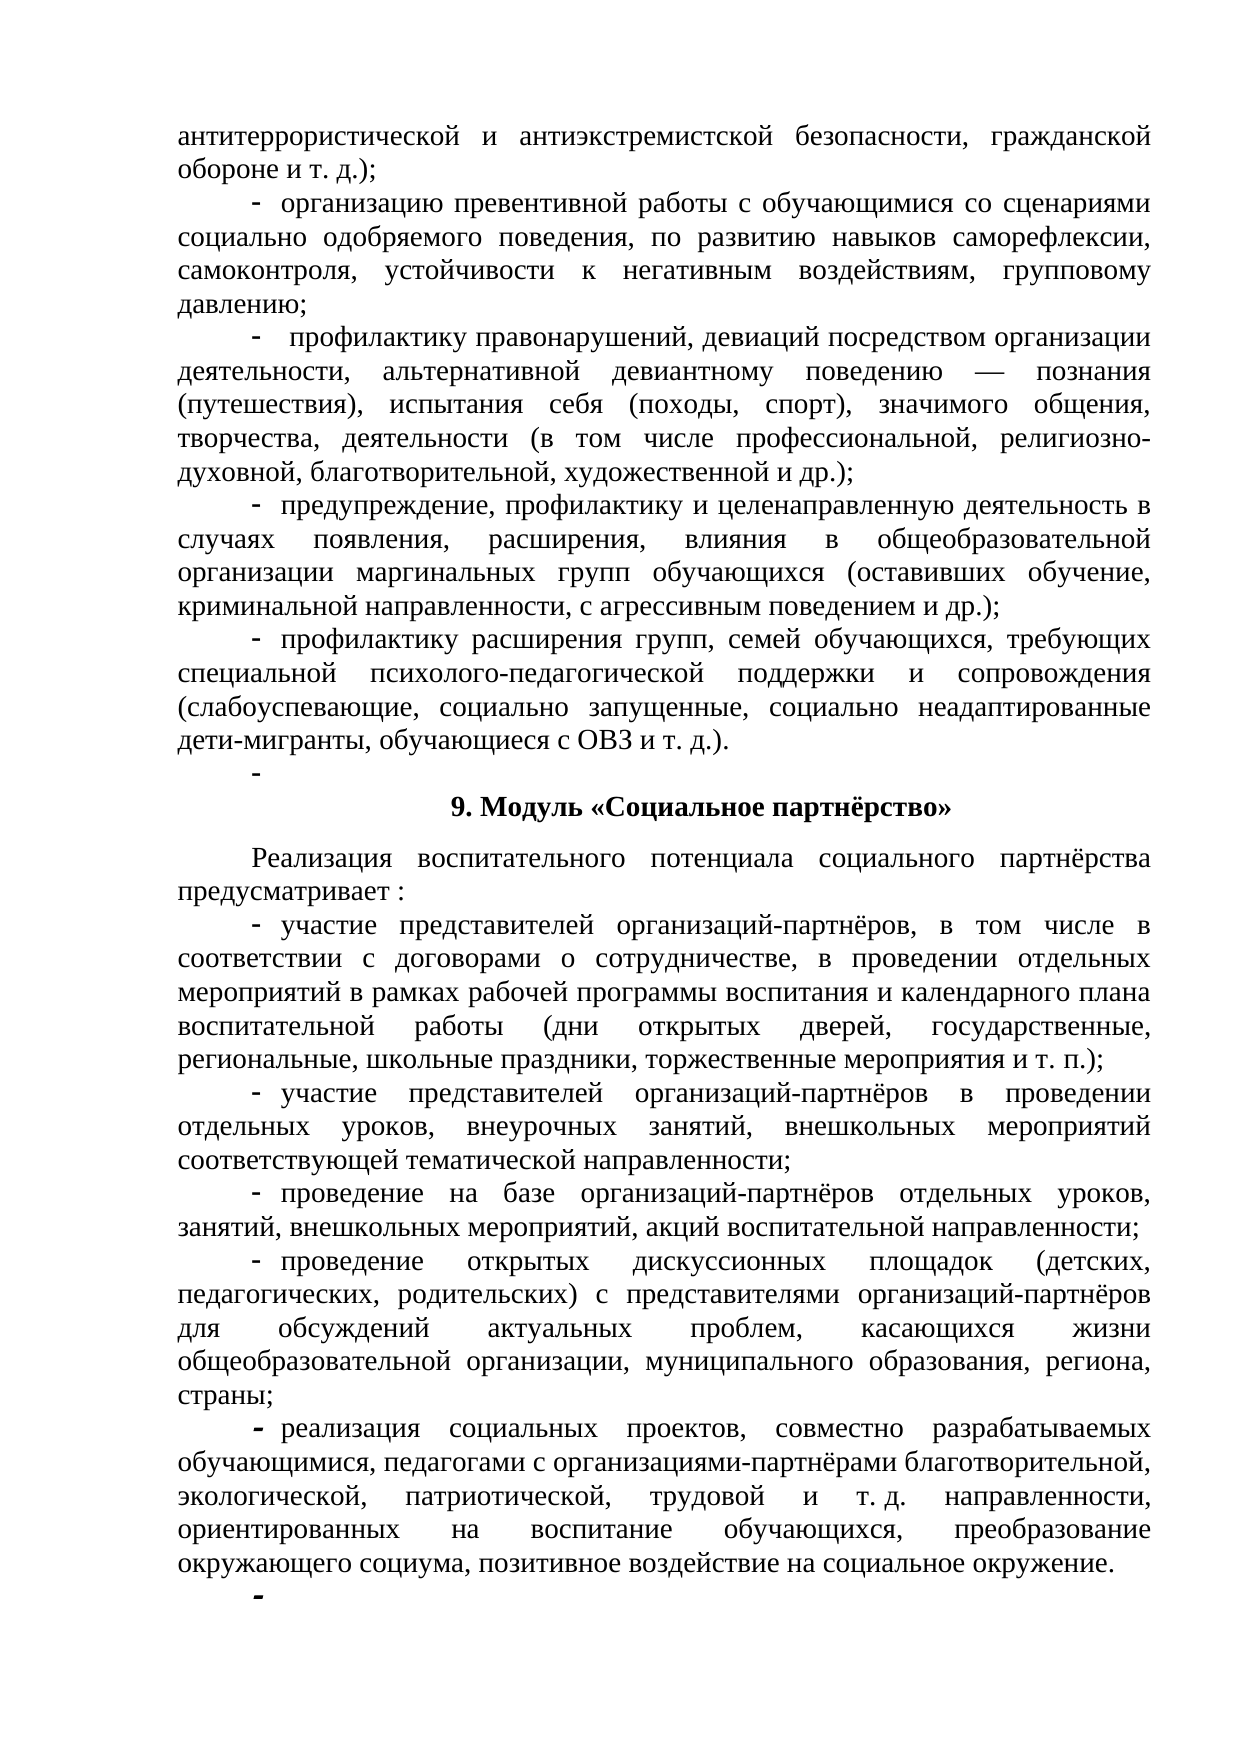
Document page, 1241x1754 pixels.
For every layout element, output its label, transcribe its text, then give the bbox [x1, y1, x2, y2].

list проведение открытых дискуссионных площадок (детских, педагогических, родительских) с представителями организаций-партнёров для обсуждений актуальных проблем, касающихся жизни общеобразовательной организации, муниципального образования, региона, страны; [177, 1243, 1152, 1410]
list проведение на базе организаций-партнёров отдельных уроков, занятий, внешкольных мероприятий, акций воспитательной направленности; [177, 1175, 1152, 1243]
list реализация социальных проектов, совместно разрабатываемых обучающимися, педагогами с организациями-партнёрами благотворительной, экологической, патриотической, трудовой и т. д. направленности, ориентированных на воспитание обучающихся, преобразование окружающего социума, позитивное воздействие на социальное окружение. [177, 1410, 1152, 1578]
text 9. Модуль «Социальное партнёрство» [177, 789, 1152, 823]
list предупреждение, профилактику и целенаправленную деятельность в случаях появления, расширения, влияния в общеобразовательной организации маргинальных групп обучающихся (оставивших обучение, криминальной направленности, с агрессивным поведением и др.); [177, 487, 1152, 622]
list профилактику расширения групп, семей обучающихся, требующих специальной психолого-педагогической поддержки и сопровождения (слабоуспевающие, социально запущенные, социально неадаптированные дети-мигранты, обучающиеся с ОВЗ и т. д.). [177, 622, 1152, 756]
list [177, 118, 1152, 185]
list участие представителей организаций-партнёров в проведении отдельных уроков, внеурочных занятий, внешкольных мероприятий соответствующей тематической направленности; [177, 1075, 1152, 1175]
list участие представителей организаций-партнёров, в том числе в соответствии с договорами о сотрудничестве, в проведении отдельных мероприятий в рамках рабочей программы воспитания и календарного плана воспитательной работы (дни открытых дверей, государственные, региональные, школьные праздники, торжественные мероприятия и т. п.); [177, 907, 1152, 1075]
list организацию превентивной работы с обучающимися со сценариями социально одобряемого поведения, по развитию навыков саморефлексии, самоконтроля, устойчивости к негативным воздействиям, групповому давлению; [177, 185, 1152, 319]
list профилактику правонарушений, девиаций посредством организации деятельности, альтернативной девиантному поведению — познания (путешествия), испытания себя (походы, спорт), значимого общения, творчества, деятельности (в том числе профессиональной, религиозно-духовной, благотворительной, художественной и др.); [177, 319, 1152, 487]
text Реализация воспитательного потенциала социального партнёрства предусматривает : [177, 840, 1152, 907]
